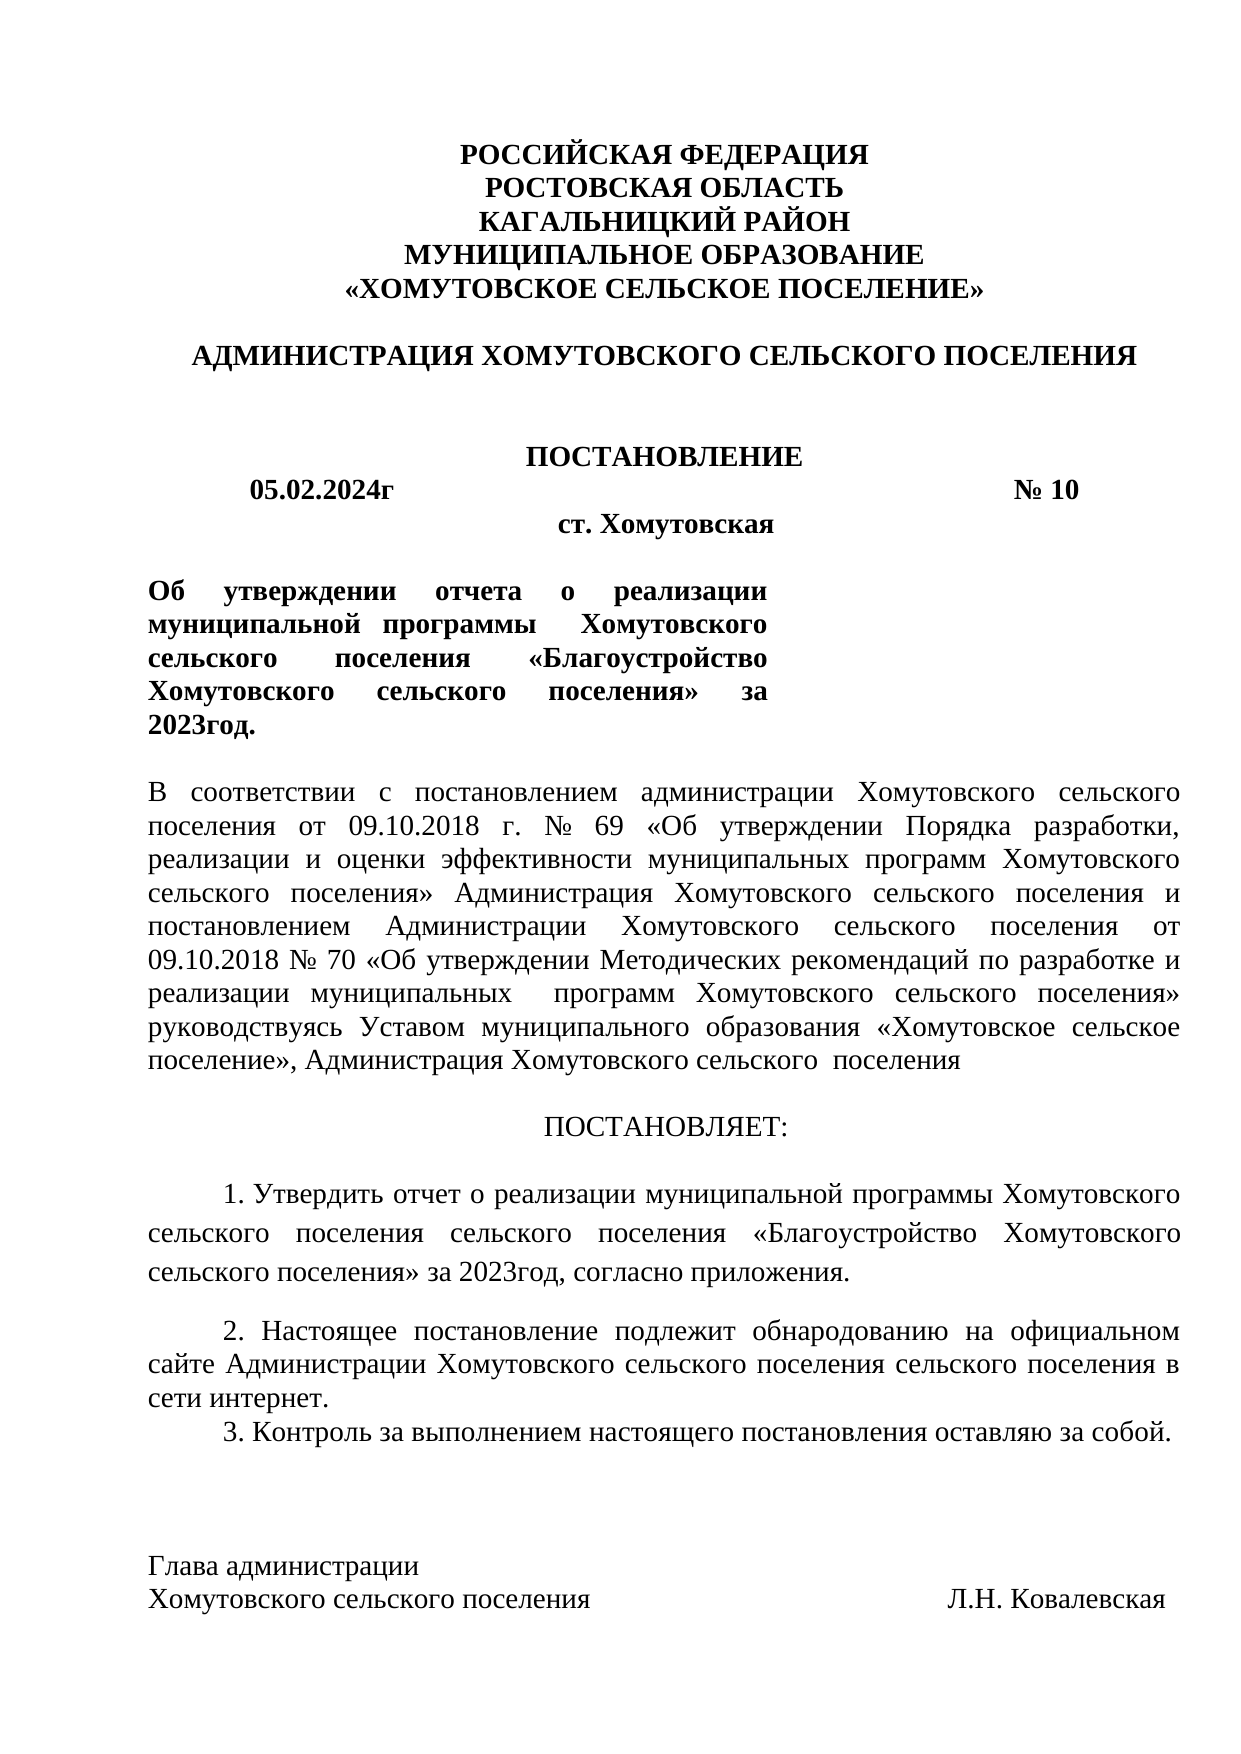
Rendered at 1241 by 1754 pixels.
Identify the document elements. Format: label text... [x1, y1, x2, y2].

text Об утверждении отчета о реализации муниципальной программы Хомутовского сельского поселения «Благоустройство Хомутовского сельского поселения» за 2023год. [148, 573, 768, 741]
text МУНИЦИПАЛЬНОЕ ОБРАЗОВАНИЕ [148, 237, 1181, 271]
list Утвердить отчет о реализации муниципальной программы Хомутовского сельского поселения сельского поселения «Благоустройство Хомутовского сельского поселения» за 2023год, согласно приложения. [148, 1177, 1181, 1287]
text 3. Контроль за выполнением настоящего постановления оставляю за собой. [148, 1414, 1181, 1447]
text В соответствии с постановлением администрации Хомутовского сельского поселения от 09.10.2018 г. № 69 «Об утверждении Порядка разработки, реализации и оценки эффективности муниципальных программ Хомутовского сельского поселения» Администрация Хомутовского сельского поселения и постановлением Администрации Хомутовского сельского поселения от 09.10.2018 № 70 «Об утверждении Методических рекомендаций по разработке и реализации муниципальных программ Хомутовского сельского поселения» руководствуясь Уставом муниципального образования «Хомутовское сельское поселение», Администрация Хомутовского сельского поселения [148, 774, 1181, 1076]
text РОССИЙСКАЯ ФЕДЕРАЦИЯ [148, 137, 1181, 170]
text 2. Настоящее постановление подлежит обнародованию на официальном сайте Администрации Хомутовского сельского поселения сельского поселения в сети интернет. [148, 1313, 1181, 1414]
text КАГАЛЬНИЦКИЙ РАЙОН [148, 204, 1181, 237]
text ПОСТАНОВЛЕНИЕ [148, 439, 1181, 472]
text РОСТОВСКАЯ ОБЛАСТЬ [148, 170, 1181, 204]
text «ХОМУТОВСКОЕ СЕЛЬСКОЕ ПОСЕЛЕНИЕ» [148, 271, 1181, 304]
text ст. Хомутовская [148, 506, 1184, 539]
text Глава администрации [148, 1548, 1181, 1581]
text ПОСТАНОВЛЯЕТ: [148, 1109, 1184, 1143]
text Хомутовского сельского поселения Л.Н. Ковалевская [148, 1581, 1181, 1615]
text АДМИНИСТРАЦИЯ ХОМУТОВСКОГО СЕЛЬСКОГО ПОСЕЛЕНИЯ [148, 338, 1181, 372]
text 05.02.2024г № 10 [148, 472, 1181, 506]
